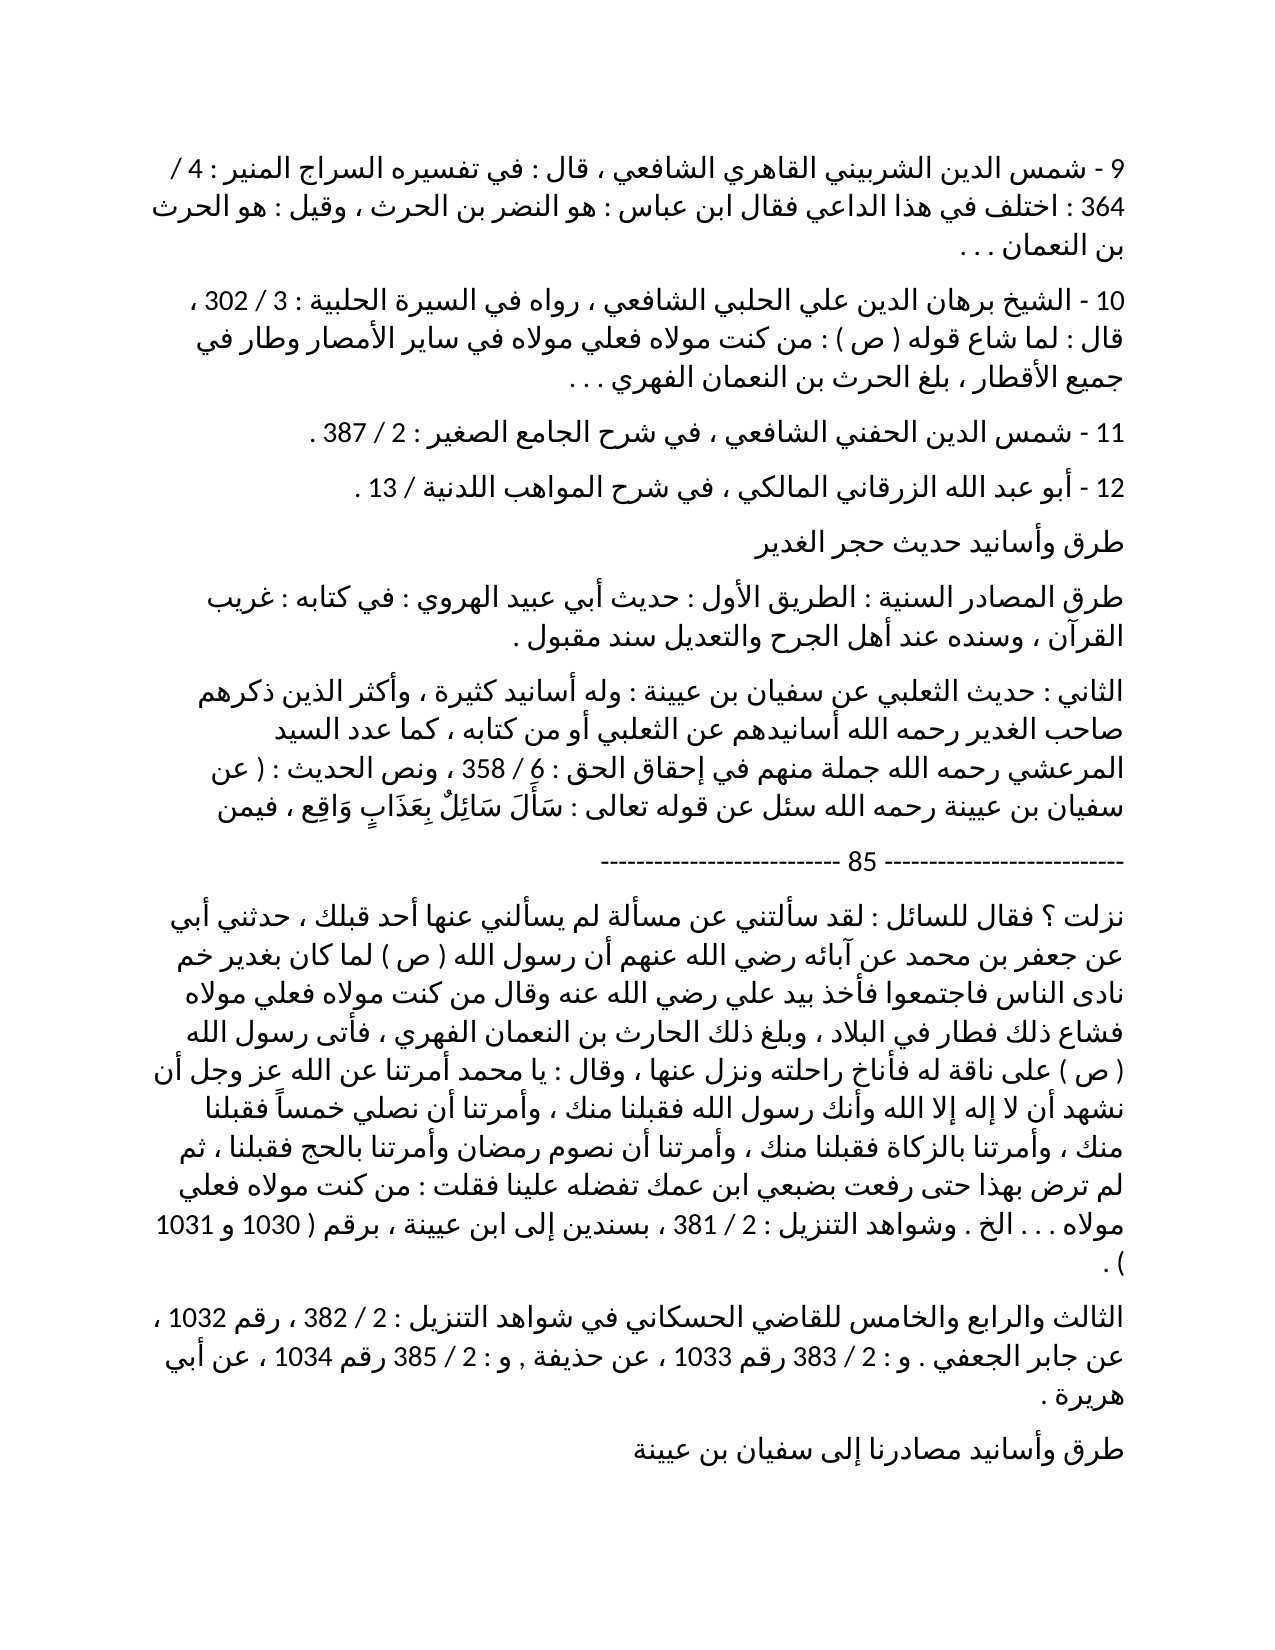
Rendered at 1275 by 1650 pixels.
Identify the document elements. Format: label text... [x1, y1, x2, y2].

text 9 - شمس الدين الشربيني القاهري الشافعي ، قال : في تفسيره السراج المنير : 4 / 364 : اختلف في هذا الداعي فقال ابن عباس : هو النضر بن الحرث ، وقيل : هو الحرث بن النعمان . . . [150, 150, 1125, 262]
text 12 - أبو عبد الله الزرقاني المالكي ، في شرح المواهب اللدنية / 13 . [150, 469, 1125, 505]
text الثاني : حديث الثعلبي عن سفيان بن عيينة : وله أسانيد كثيرة ، وأكثر الذين ذكرهم صاحب الغدير رحمه الله أسانيدهم عن الثعلبي أو من كتابه ، كما عدد السيد المرعشي رحمه الله جملة منهم في إحقاق الحق : 6 / 358 ، ونص الحديث : ( عن سفيان بن عيينة رحمه الله سئل عن قوله تعالى : سَأَلَ سَائِلٌ بِعَذَابٍ وَاقِع ، فيمن [150, 673, 1125, 824]
text طرق المصادر السنية : الطريق الأول : حديث أبي عبيد الهروي : في كتابه : غريب القرآن ، وسنده عند أهل الجرح والتعديل سند مقبول . [150, 579, 1125, 653]
text 11 - شمس الدين الحفني الشافعي ، في شرح الجامع الصغير : 2 / 387 . [150, 414, 1125, 449]
text --------------------------- 85 --------------------------- [150, 843, 1125, 879]
text 10 - الشيخ برهان الدين علي الحلبي الشافعي ، رواه في السيرة الحلبية : 3 / 302 ، قال : لما شاع قوله ( ص ) : من كنت مولاه فعلي مولاه في ساير الأمصار وطار في جميع الأقطار ، بلغ الحرث بن النعمان الفهري . . . [150, 282, 1125, 394]
text طرق وأسانيد مصادرنا إلى سفيان بن عيينة [150, 1431, 1125, 1467]
text الثالث والرابع والخامس للقاضي الحسكاني في شواهد التنزيل : 2 / 382 ، رقم 1032 ، عن جابر الجعفي . و : 2 / 383 رقم 1033 ، عن حذيفة , و : 2 / 385 رقم 1034 ، عن أبي هريرة . [150, 1299, 1125, 1412]
text طرق وأسانيد حديث حجر الغدير [150, 524, 1125, 560]
text نزلت ؟ فقال للسائل : لقد سألتني عن مسألة لم يسألني عنها أحد قبلك ، حدثني أبي عن جعفر بن محمد عن آبائه رضي الله عنهم أن رسول الله ( ص ) لما كان بغدير خم نادى الناس فاجتمعوا فأخذ بيد علي رضي الله عنه وقال من كنت مولاه فعلي مولاه فشاع ذلك فطار في البلاد ، وبلغ ذلك الحارث بن النعمان الفهري ، فأتى رسول الله ( ص ) على ناقة له فأناخ راحلته ونزل عنها ، وقال : يا محمد أمرتنا عن الله عز وجل أن نشهد أن لا إله إلا الله وأنك رسول الله فقبلنا منك ، وأمرتنا أن نصلي خمساً فقبلنا منك ، وأمرتنا بالزكاة فقبلنا منك ، وأمرتنا أن نصوم رمضان وأمرتنا بالحج فقبلنا ، ثم لم ترض بهذا حتى رفعت بضبعي ابن عمك تفضله علينا فقلت : من كنت مولاه فعلي مولاه . . . الخ . وشواهد التنزيل : 2 / 381 ، بسندين إلى ابن عيينة ، برقم ( 1030 و 1031 ) . [150, 898, 1125, 1280]
